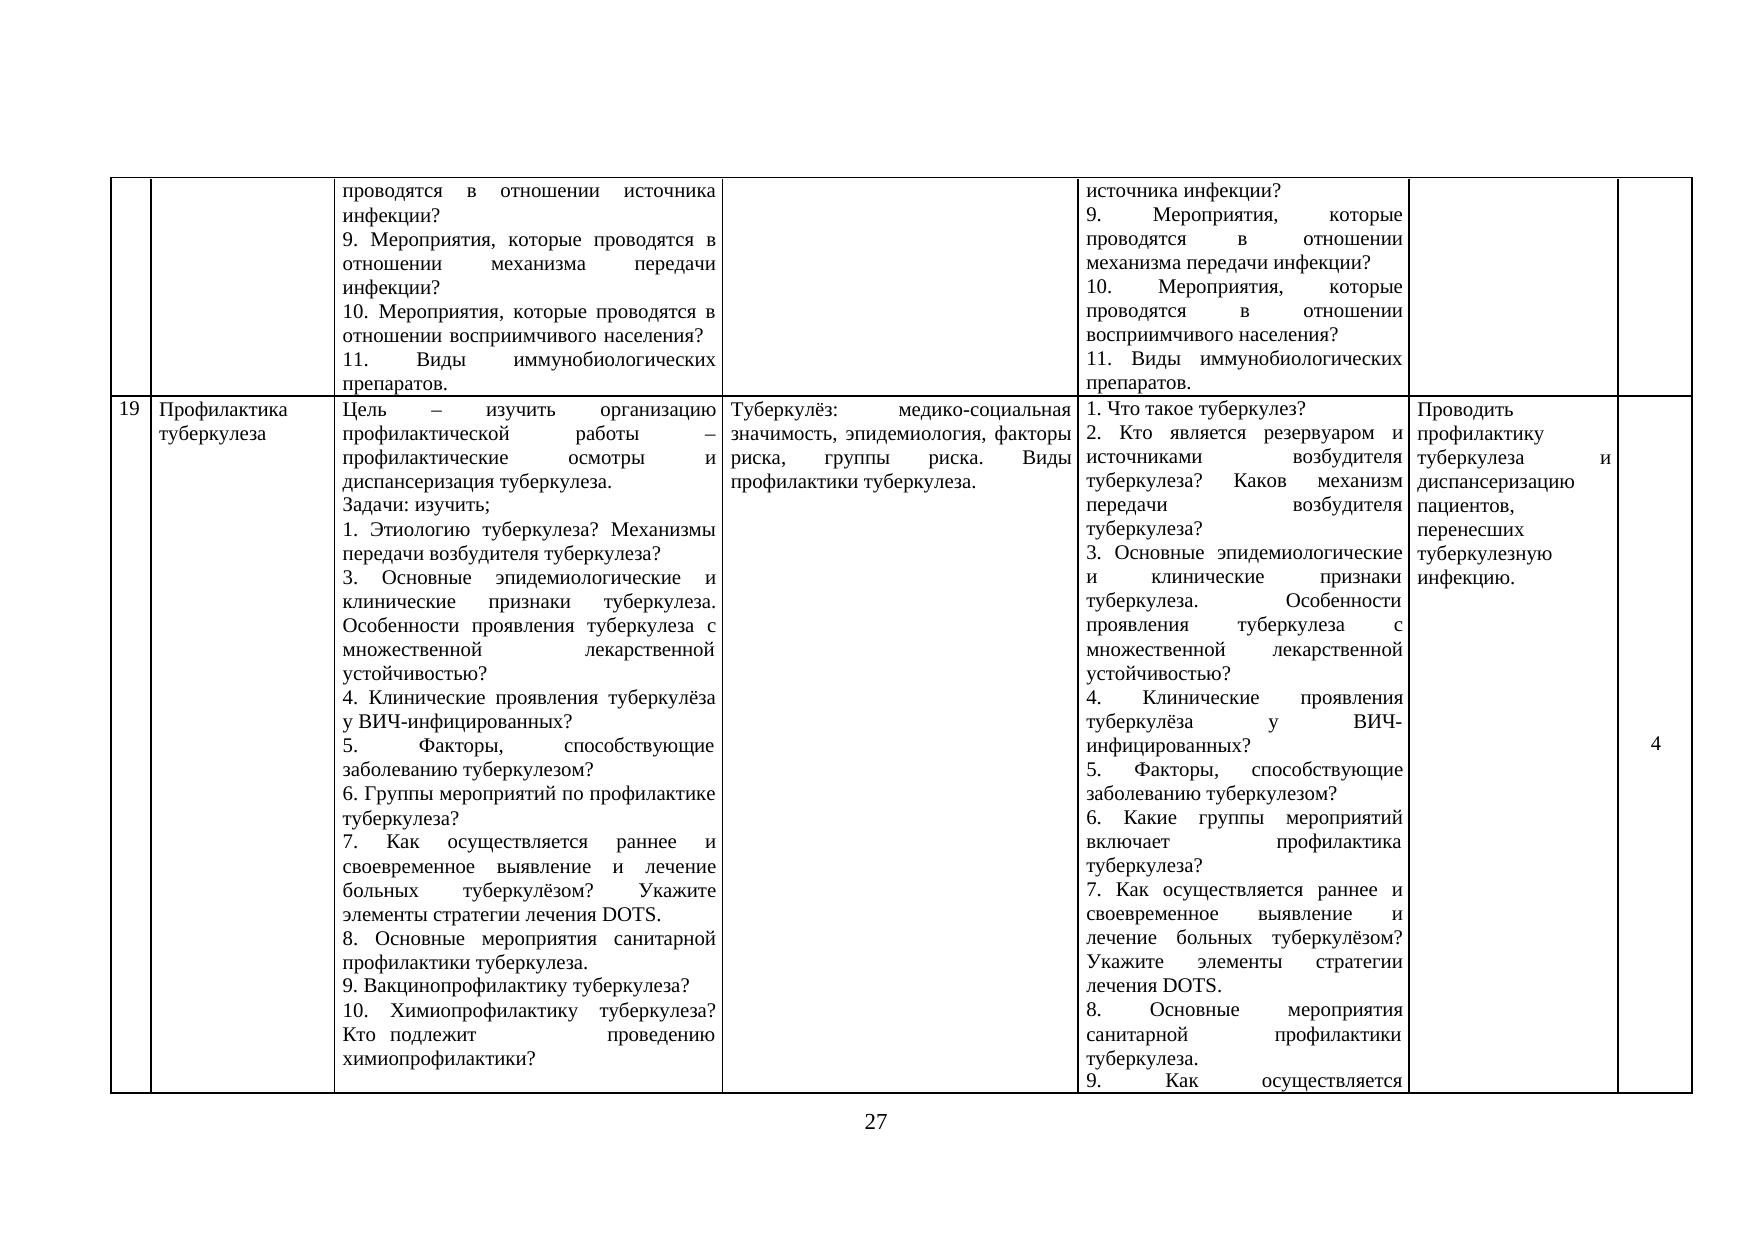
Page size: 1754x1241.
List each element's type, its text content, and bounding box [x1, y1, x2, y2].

table_cell Цель – изучить организацию профилактической работы – профилактические осмотры и диспансеризация туберкулеза. Задачи: изучить; 1. Этиологию туберкулеза? Механизмы передачи возбудителя туберкулеза? Основные эпидемиологические и клинические признаки туберкулеза. Особенности проявления туберкулеза с множественной лекарственной устойчивостью? Клинические проявления туберкулёза у ВИЧ-инфицированных? Факторы, способствующие заболеванию туберкулезом? Группы мероприятий по профилактике туберкулеза? Как осуществляется раннее и своевременное выявление и лечение больных туберкулёзом? Укажите элементы стратегии лечения DOTS. Основные мероприятия санитарной профилактики туберкулеза. Вакцинопрофилактику туберкулеза? Химиопрофилактику туберкулеза? Кто подлежит проведению химиопрофилактики? [335, 397, 722, 1092]
table_header [112, 178, 151, 395]
table_cell Туберкулёз: медико-социальная значимость, эпидемиология, факторы риска, группы риска. Виды профилактики туберкулеза. [723, 397, 1077, 1092]
table_header источника инфекции? Мероприятия, которые проводятся в отношении механизма передачи инфекции? Мероприятия, которые проводятся в отношении восприимчивого населения? Виды иммунобиологических препаратов. [1079, 178, 1409, 395]
table_header [723, 178, 1078, 395]
table_cell 19 [112, 397, 150, 1092]
table_header [1619, 178, 1691, 395]
table_cell Проводить профилактику туберкулеза и диспансеризацию пациентов, перенесших туберкулезную инфекцию. [1410, 397, 1617, 1092]
table_cell Что такое туберкулез? Кто является резервуаром и источниками возбудителя туберкулеза? Каков механизм передачи возбудителя туберкулеза? Основные эпидемиологические и клинические признаки туберкулеза. Особенности проявления туберкулеза с множественной лекарственной устойчивостью? Клинические проявления туберкулёза у ВИЧ- инфицированных? Факторы, способствующие заболеванию туберкулезом? Какие группы мероприятий включает профилактика туберкулеза? Как осуществляется раннее и своевременное выявление и лечение больных туберкулёзом? Укажите элементы стратегии лечения DOTS. Основные мероприятия санитарной профилактики туберкулеза. Как осуществляется [1079, 397, 1408, 1092]
table_cell Профилактика туберкулеза [152, 397, 334, 1092]
table_header проводятся в отношении источника инфекции? Мероприятия, которые проводятся в отношении механизма передачи инфекции? Мероприятия, которые проводятся в отношении восприимчивого населения? Виды иммунобиологических препаратов. [335, 178, 722, 395]
table_header [152, 178, 334, 395]
table_header [1410, 178, 1618, 395]
table_cell 4 [1619, 397, 1691, 1092]
